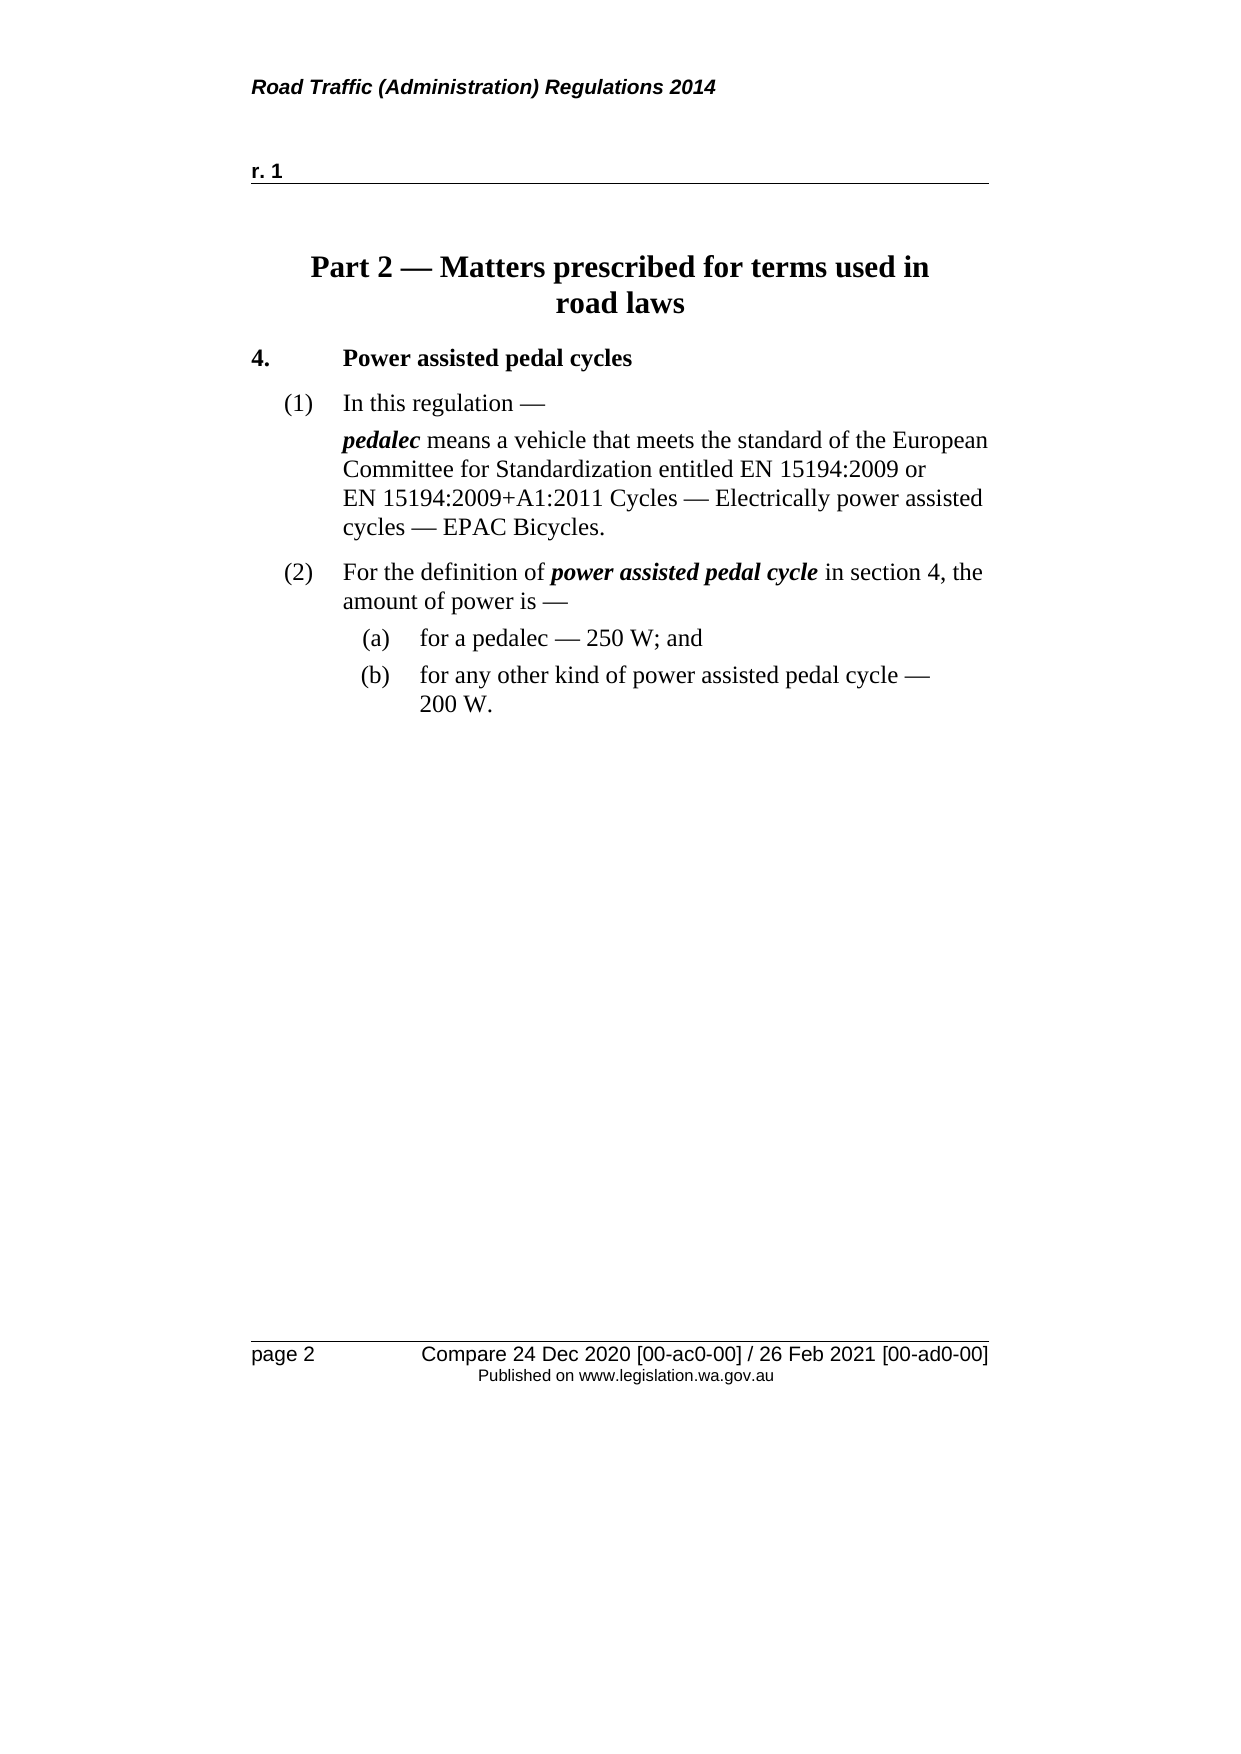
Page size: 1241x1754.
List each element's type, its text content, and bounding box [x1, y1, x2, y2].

text (2) For the definition of power assisted pedal cycle in section 4, the amount of power is — [251, 557, 989, 614]
text pedalec means a vehicle that meets the standard of the European Committee for Standardization entitled EN 15194:2009 or EN 15194:2009+A1:2011 Cycles — Electrically power assisted cycles — EPAC Bicycles. [251, 425, 989, 540]
subtitle 4. Power assisted pedal cycles [251, 343, 989, 372]
text (a) for a pedalec — 250 W; and [251, 623, 989, 652]
text (b) for any other kind of power assisted pedal cycle — 200 W. [251, 660, 989, 717]
text (1) In this regulation — [251, 388, 989, 417]
subtitle Part 2 — Matters prescribed for terms used in road laws [251, 248, 989, 320]
